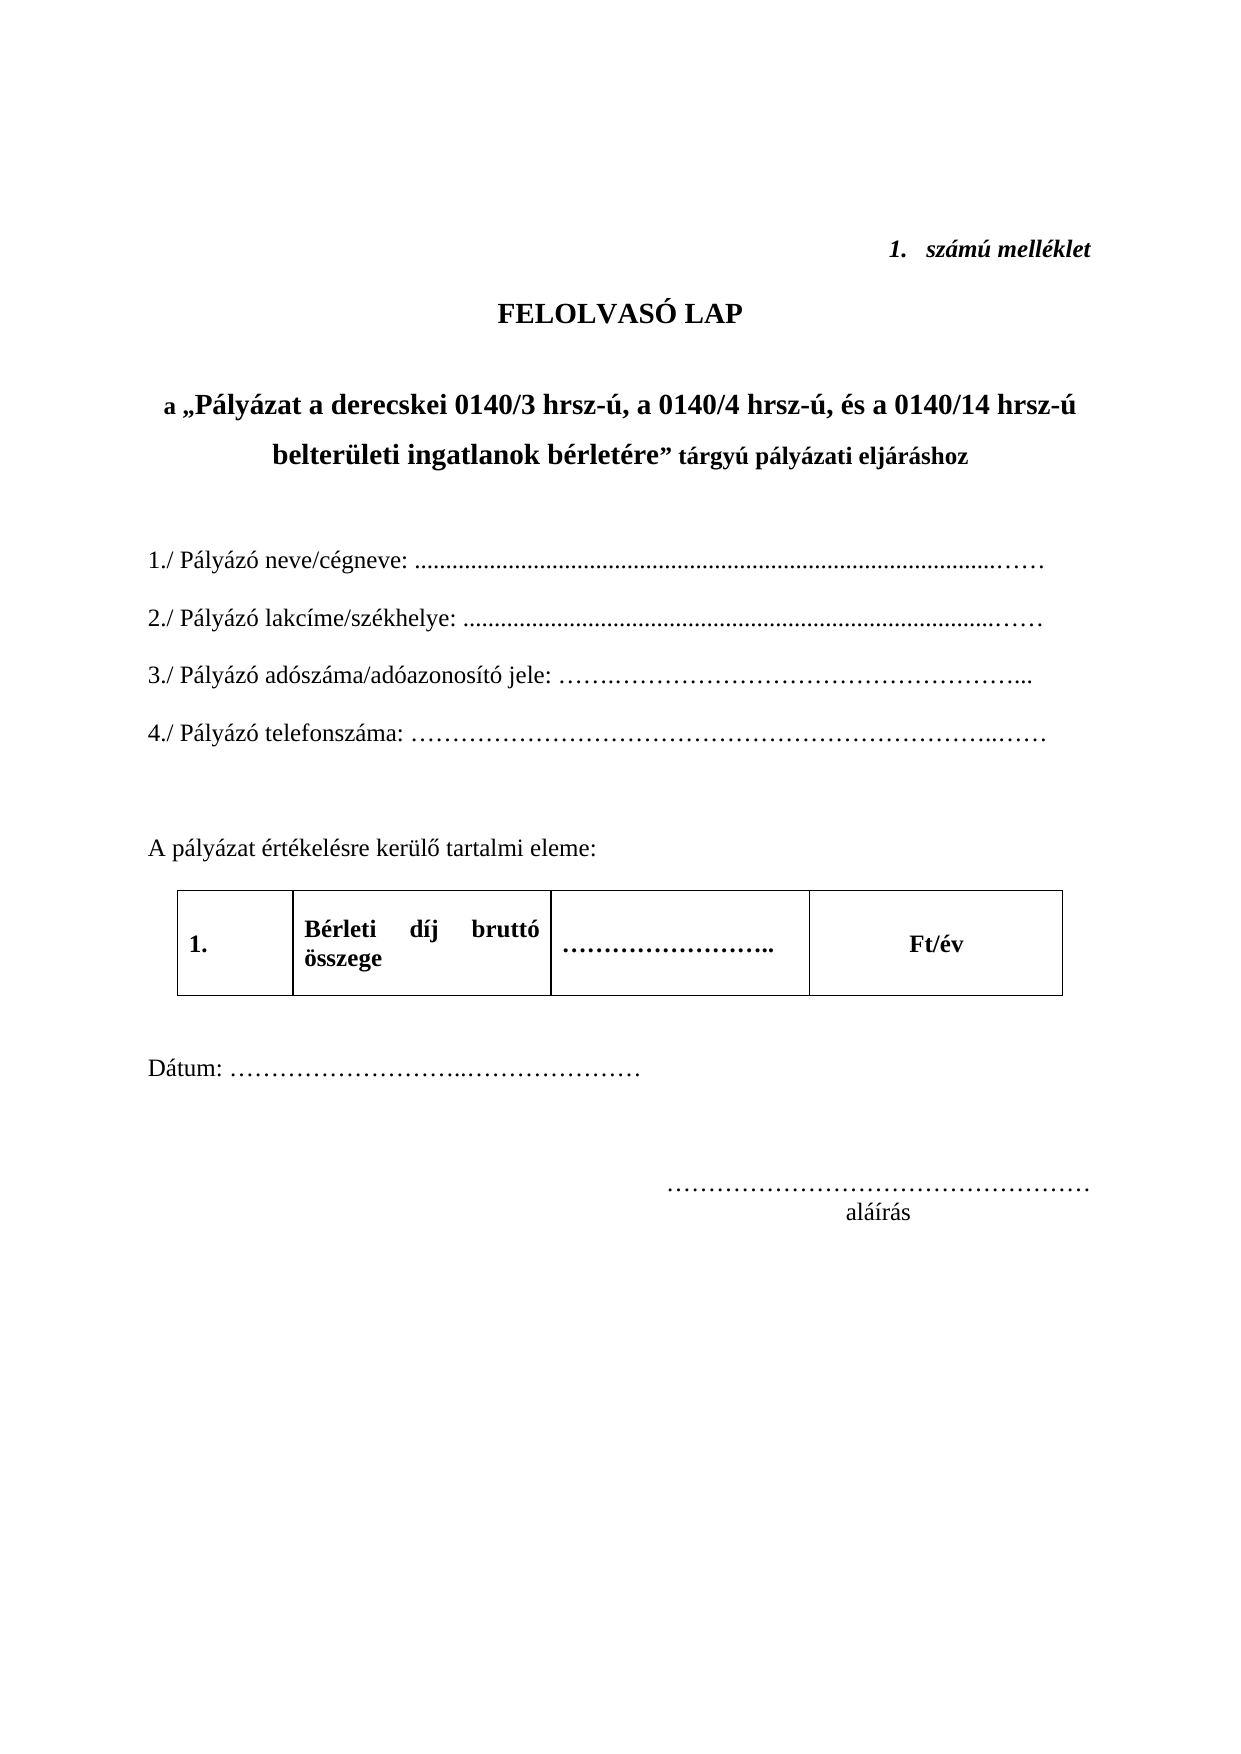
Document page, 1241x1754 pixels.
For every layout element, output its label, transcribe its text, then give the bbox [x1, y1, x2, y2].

text Dátum: ………………………..………………… [148, 1053, 1093, 1082]
list számú melléklet [295, 234, 1093, 263]
text 2./ Pályázó lakcíme/székhelye: .....................................................................................…… [148, 603, 1048, 632]
list FELOLVASÓ LAP [148, 296, 1093, 330]
table_header Bérleti díj bruttó összege [294, 891, 550, 995]
text 1./ Pályázó neve/cégneve: .............................................................................................…… [148, 545, 1048, 574]
text …………………………………………… [590, 1168, 1093, 1197]
table_header …………………….. [552, 891, 809, 995]
table_header Ft/év [810, 891, 1062, 995]
text a „Pályázat a derecskei 0140/3 hrsz-ú, a 0140/4 hrsz-ú, és a 0140/14 hrsz-ú belterületi ingatlanok bérletére” tárgyú pályázati eljáráshoz [148, 387, 1093, 471]
text 3./ Pályázó adószáma/adóazonosító jele: …….…………………………………………... [148, 660, 1048, 689]
text 4./ Pályázó telefonszáma: ……………………………………………………………..…… [148, 718, 1093, 747]
text aláírás [590, 1197, 1093, 1226]
text A pályázat értékelésre kerülő tartalmi eleme: [148, 833, 1093, 862]
table_header 1. [178, 891, 292, 995]
